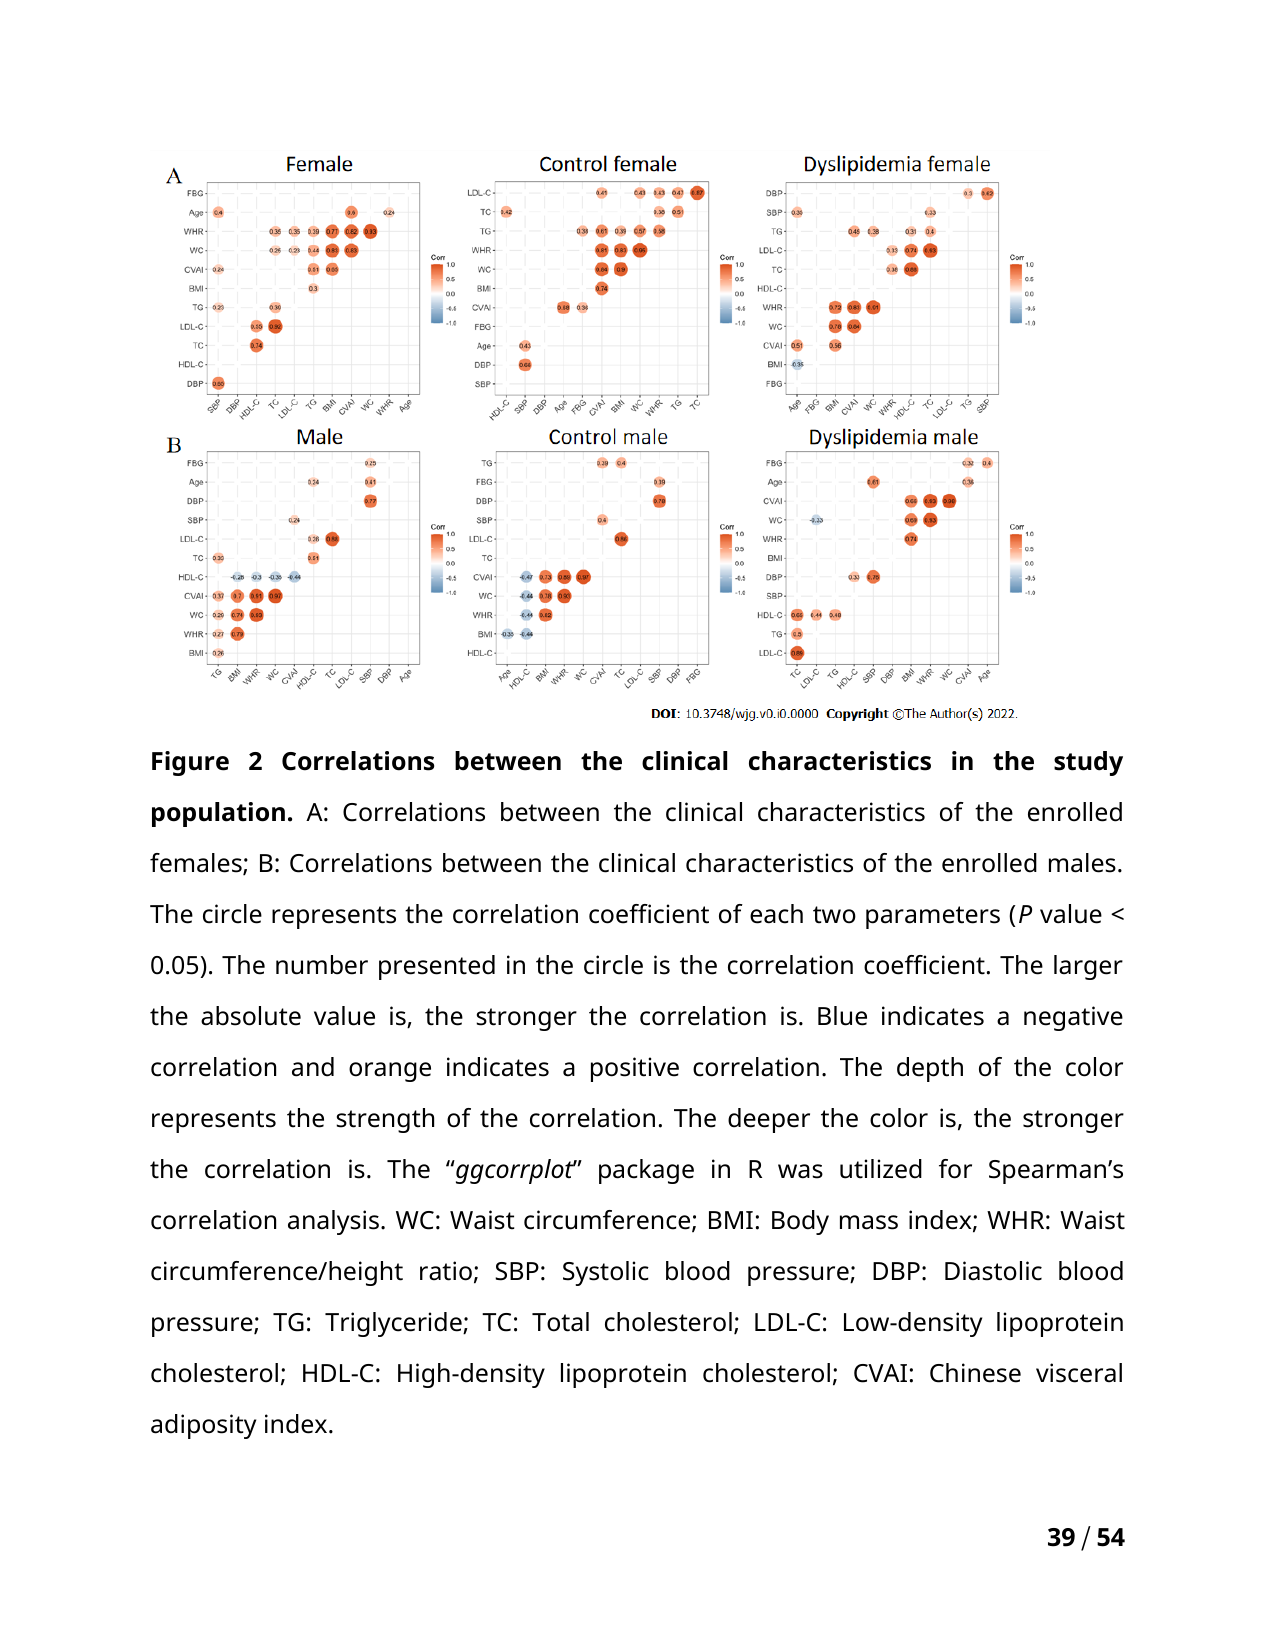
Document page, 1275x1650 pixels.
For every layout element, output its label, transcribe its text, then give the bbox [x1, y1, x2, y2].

text Figure 2 Correlations between the clinical characteristics in the study population. A: Correlations between the clinical characteristics of the enrolled females; B: Correlations between the clinical characteristics of the enrolled males. The circle represents the correlation coefficient of each two parameters (P value < 0.05). The number presented in the circle is the correlation coefficient. The larger the absolute value is, the stronger the correlation is. Blue indicates a negative correlation and orange indicates a positive correlation. The depth of the color represents the strength of the correlation. The deeper the color is, the stronger the correlation is. The “ggcorrplot” package in R was utilized for Spearman’s correlation analysis. WC: Waist circumference; BMI: Body mass index; WHR: Waist circumference/height ratio; SBP: Systolic blood pressure; DBP: Diastolic blood pressure; TG: Triglyceride; TC: Total cholesterol; LDL-C: Low-density lipoprotein cholesterol; HDL-C: High-density lipoprotein cholesterol; CVAI: Chinese visceral adiposity index. [150, 743, 1125, 1441]
picture [150, 150, 1050, 729]
